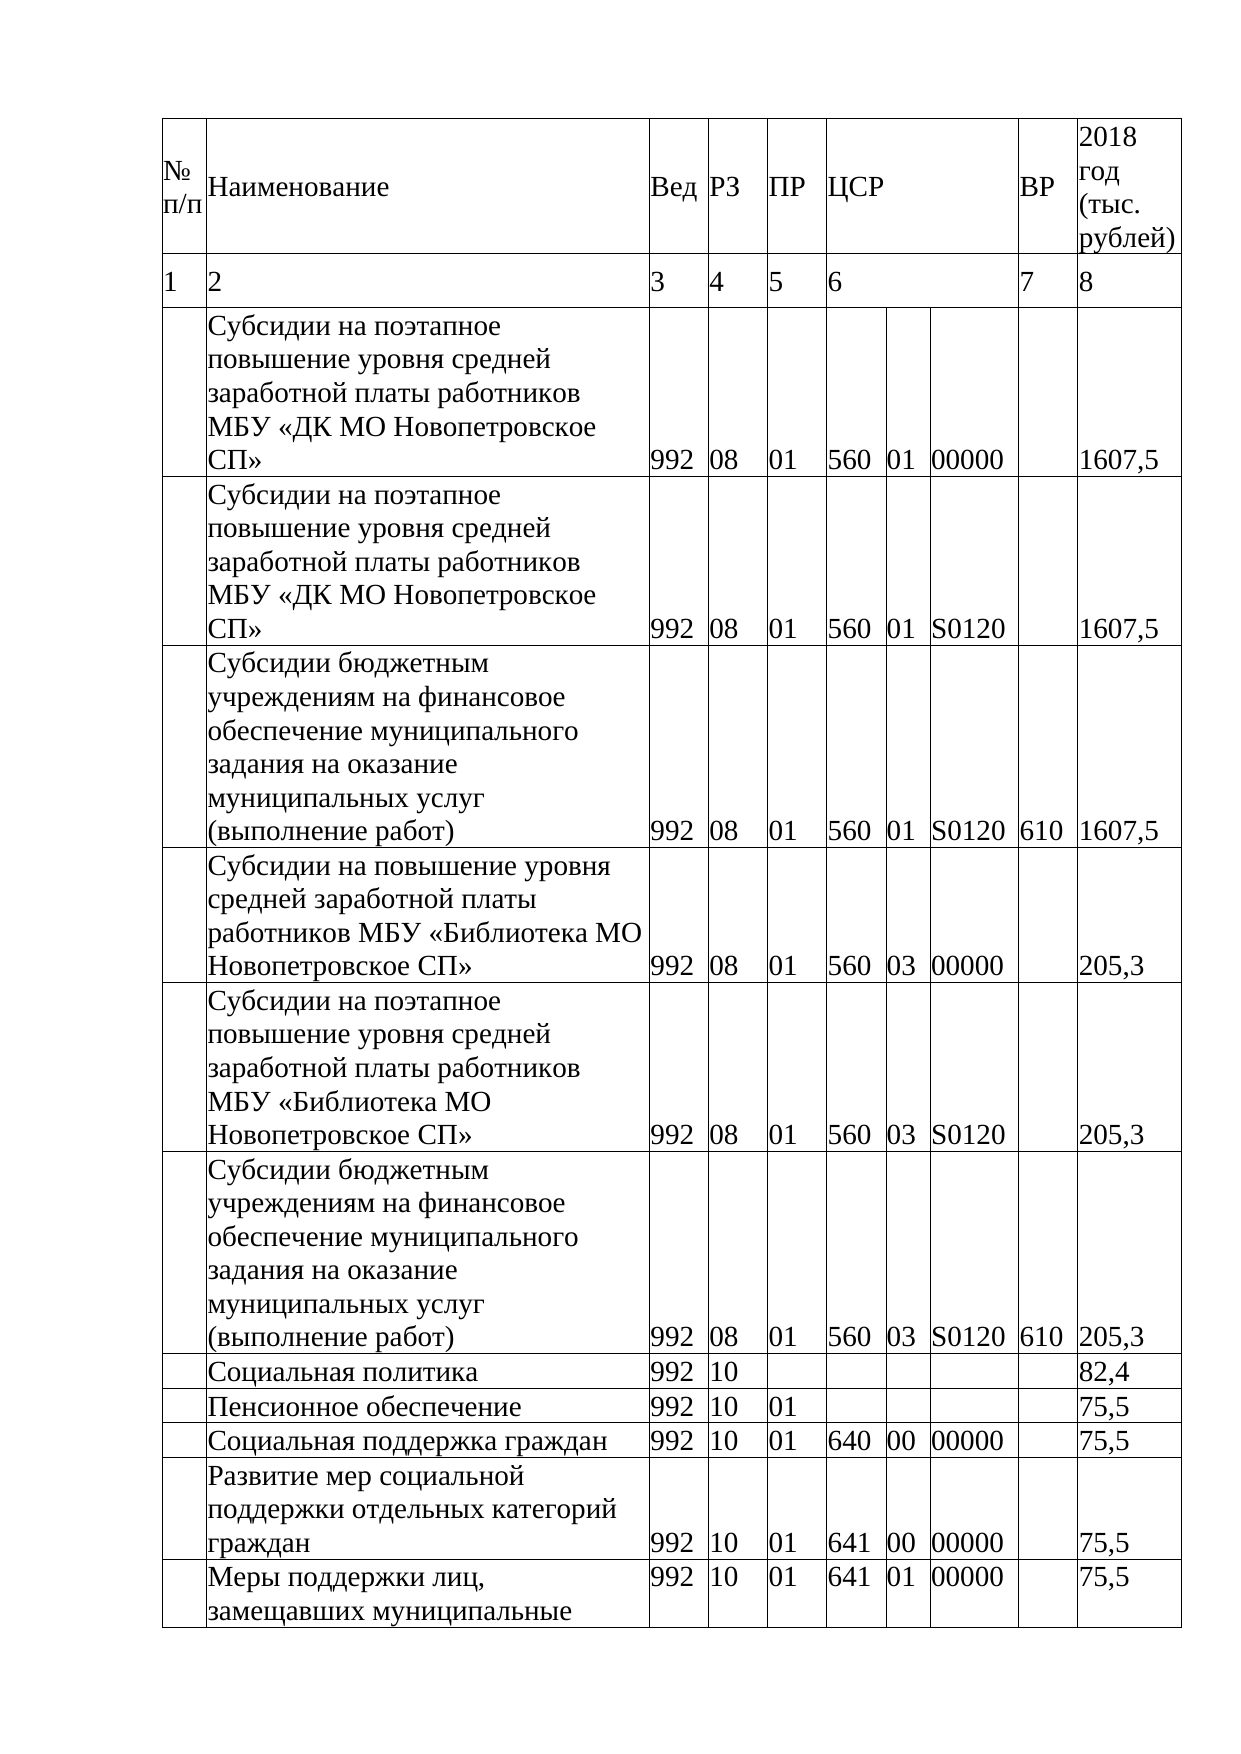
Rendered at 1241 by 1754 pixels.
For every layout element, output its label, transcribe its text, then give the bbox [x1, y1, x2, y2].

table_cell Субсидии на поэтапное повышение уровня средней заработной платы работников МБУ «ДК МО Новопетровское СП» [207, 308, 649, 476]
table_cell Субсидии на поэтапное повышение уровня средней заработной платы работников МБУ «Библиотека МО Новопетровское СП» [207, 983, 649, 1151]
table_cell [163, 1389, 206, 1422]
table_cell 205,3 [1078, 983, 1181, 1151]
table_cell 992 [650, 308, 708, 476]
table_cell 00 [887, 1458, 930, 1558]
table_cell 75,5 [1078, 1389, 1181, 1422]
table_cell 5 [768, 254, 826, 307]
table_cell 992 [650, 848, 708, 982]
table_cell 10 [709, 1389, 767, 1422]
table_cell 01 [768, 848, 826, 982]
table_cell 03 [887, 848, 930, 982]
table_cell S0120 [931, 983, 1018, 1151]
table_cell 01 [768, 1389, 826, 1422]
table_cell 01 [887, 477, 930, 644]
table_cell 08 [709, 308, 767, 476]
table_cell 75,5 [1078, 1560, 1181, 1627]
table_cell Субсидии бюджетным учреждениям на финансовое обеспечение муниципального задания на оказание муниципальных услуг (выполнение работ) [207, 646, 649, 847]
table_cell 992 [650, 1152, 708, 1353]
table_cell 992 [650, 1458, 708, 1558]
table_cell Субсидии на поэтапное повышение уровня средней заработной платы работников МБУ «ДК МО Новопетровское СП» [207, 477, 649, 644]
table_cell [1019, 1560, 1077, 1627]
table_cell [163, 308, 206, 476]
table_cell 03 [887, 983, 930, 1151]
table_cell 641 [827, 1458, 886, 1558]
table_cell 6 [827, 254, 1018, 307]
table_cell 01 [768, 1458, 826, 1558]
table_cell 10 [709, 1560, 767, 1627]
table_cell [163, 1560, 206, 1627]
table_cell 7 [1019, 254, 1077, 307]
table_cell 10 [709, 1458, 767, 1558]
table_cell 2 [207, 254, 649, 307]
table_cell 00000 [931, 848, 1018, 982]
table_cell 01 [768, 983, 826, 1151]
table_cell 205,3 [1078, 1152, 1181, 1353]
table_cell Развитие мер социальной поддержки отдельных категорий граждан [207, 1458, 649, 1558]
table_header № п/п [163, 119, 206, 253]
table_cell [163, 1152, 206, 1353]
table_cell 3 [650, 254, 708, 307]
table_cell Субсидии бюджетным учреждениям на финансовое обеспечение муниципального задания на оказание муниципальных услуг (выполнение работ) [207, 1152, 649, 1353]
table_cell [827, 1389, 886, 1422]
table_cell 08 [709, 983, 767, 1151]
table_cell 01 [887, 646, 930, 847]
table_cell 08 [709, 1152, 767, 1353]
table_cell [768, 1354, 826, 1388]
table_cell 10 [709, 1423, 767, 1457]
table_cell 00 [887, 1423, 930, 1457]
table_cell 992 [650, 1354, 708, 1388]
table_cell 1607,5 [1078, 646, 1181, 847]
table_cell 00000 [931, 1560, 1018, 1627]
table_cell [1019, 308, 1077, 476]
table_header Наименование [207, 119, 649, 253]
table_cell 10 [709, 1354, 767, 1388]
table_cell [163, 646, 206, 847]
table_header ВР [1019, 119, 1077, 253]
table_cell [887, 1389, 930, 1422]
table_header РЗ [709, 119, 767, 253]
table_cell 8 [1078, 254, 1181, 307]
table_cell 560 [827, 646, 886, 847]
table_cell [163, 1354, 206, 1388]
table_cell 992 [650, 1389, 708, 1422]
table_cell 75,5 [1078, 1458, 1181, 1558]
table_cell 560 [827, 983, 886, 1151]
table_cell [887, 1354, 930, 1388]
table_cell S0120 [931, 1152, 1018, 1353]
table_cell 560 [827, 848, 886, 982]
table_cell 560 [827, 477, 886, 644]
table_cell 992 [650, 1423, 708, 1457]
table_cell Пенсионное обеспечение [207, 1389, 649, 1422]
table_cell S0120 [931, 477, 1018, 644]
table_cell 992 [650, 983, 708, 1151]
table_cell [163, 983, 206, 1151]
table_cell 01 [768, 1423, 826, 1457]
table_cell 641 [827, 1560, 886, 1627]
table_cell [931, 1354, 1018, 1388]
table_cell 992 [650, 1560, 708, 1627]
table_cell [1019, 477, 1077, 644]
table_cell 205,3 [1078, 848, 1181, 982]
table_cell [1019, 983, 1077, 1151]
table_cell 03 [887, 1152, 930, 1353]
table_cell [827, 1354, 886, 1388]
table_cell Социальная политика [207, 1354, 649, 1388]
table_cell 01 [768, 646, 826, 847]
table_cell [1019, 848, 1077, 982]
table_cell [163, 1458, 206, 1558]
table_cell [1019, 1389, 1077, 1422]
table_cell [1019, 1354, 1077, 1388]
table_cell S0120 [931, 646, 1018, 847]
table_cell Социальная поддержка граждан [207, 1423, 649, 1457]
table_cell 01 [768, 1560, 826, 1627]
table_header ЦСР [827, 119, 1018, 253]
table_cell 00000 [931, 1423, 1018, 1457]
table_cell [163, 1423, 206, 1457]
table_cell 00000 [931, 1458, 1018, 1558]
table_cell 01 [768, 1152, 826, 1353]
table_cell 00000 [931, 308, 1018, 476]
table_cell 1607,5 [1078, 308, 1181, 476]
table_cell 08 [709, 848, 767, 982]
table_header ПР [768, 119, 826, 253]
table_cell 610 [1019, 1152, 1077, 1353]
table_cell 01 [768, 477, 826, 644]
table_cell 01 [887, 1560, 930, 1627]
table_cell 992 [650, 477, 708, 644]
table_cell 560 [827, 308, 886, 476]
table_cell [163, 477, 206, 644]
table_header Вед [650, 119, 708, 253]
table_cell [1019, 1423, 1077, 1457]
table_cell 01 [768, 308, 826, 476]
table_cell 08 [709, 477, 767, 644]
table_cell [207, 1560, 649, 1627]
table_cell Субсидии на повышение уровня средней заработной платы работников МБУ «Библиотека МО Новопетровское СП» [207, 848, 649, 982]
table_cell 1607,5 [1078, 477, 1181, 644]
table_cell 75,5 [1078, 1423, 1181, 1457]
table_cell 560 [827, 1152, 886, 1353]
table_header 2018 год (тыс. рублей) [1078, 119, 1181, 253]
table_cell [931, 1389, 1018, 1422]
table_cell 4 [709, 254, 767, 307]
table_cell 01 [887, 308, 930, 476]
table_cell 1 [163, 254, 206, 307]
table_cell 992 [650, 646, 708, 847]
table_cell 640 [827, 1423, 886, 1457]
table_cell 610 [1019, 646, 1077, 847]
table_cell 08 [709, 646, 767, 847]
table_cell [163, 848, 206, 982]
table_cell 82,4 [1078, 1354, 1181, 1388]
table_cell [1019, 1458, 1077, 1558]
